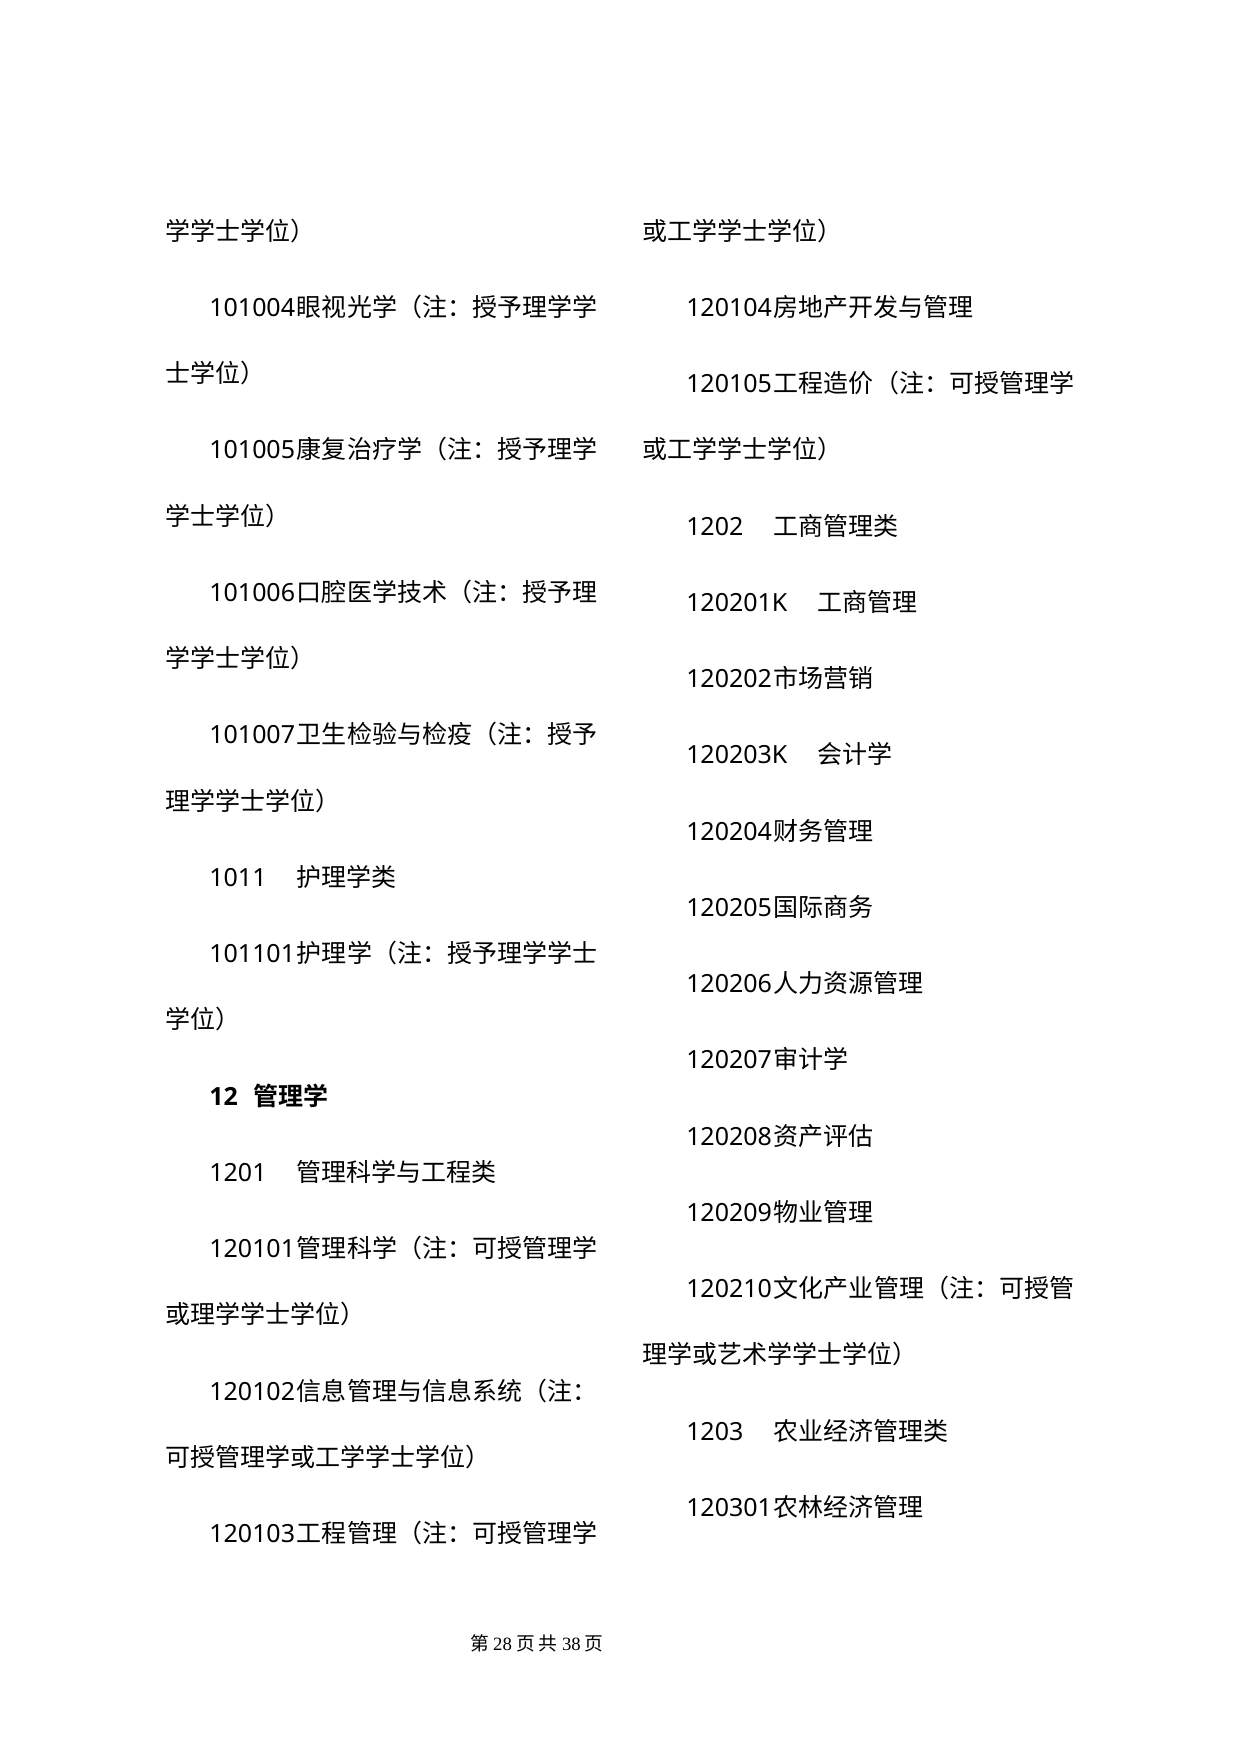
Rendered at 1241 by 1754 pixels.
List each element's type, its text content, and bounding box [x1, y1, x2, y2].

text 1202 工商管理类 [642, 491, 1075, 557]
text 1011 护理学类 [165, 842, 598, 909]
text 120209 物业管理 [642, 1177, 1075, 1244]
text 120207 审计学 [642, 1025, 1075, 1091]
text 120202 市场营销 [642, 644, 1075, 710]
text 120103 工程管理（注：可授管理学或工学学士学位） [642, 196, 1075, 262]
text 120210 文化产业管理（注：可授管理学或艺术学学士学位） [642, 1254, 1075, 1386]
text 101101 护理学（注：授予理学学士学位） [165, 919, 598, 1051]
text 101003 医学影像技术（注：授予理学学士学位） [165, 196, 598, 262]
text 101005 康复治疗学（注：授予理学学士学位） [165, 415, 598, 547]
text 120204 财务管理 [642, 796, 1075, 862]
text 120105 工程造价（注：可授管理学或工学学士学位） [642, 349, 1075, 481]
text 120103 工程管理（注：可授管理学或工学学士学位） [165, 1499, 598, 1565]
text 120101 管理科学（注：可授管理学或理学学士学位） [165, 1214, 598, 1346]
text 120102 信息管理与信息系统（注：可授管理学或工学学士学位） [165, 1356, 598, 1489]
text 12 管理学 [165, 1061, 598, 1127]
text 101007 卫生检验与检疫（注：授予理学学士学位） [165, 700, 598, 832]
text 120301 农林经济管理 [642, 1472, 1075, 1539]
text 101006 口腔医学技术（注：授予理学学士学位） [165, 557, 598, 690]
text 120208 资产评估 [642, 1101, 1075, 1167]
text 120201K 工商管理 [642, 567, 1075, 634]
text 1201 管理科学与工程类 [165, 1137, 598, 1204]
text 120206 人力资源管理 [642, 949, 1075, 1015]
text 120203K 会计学 [642, 720, 1075, 786]
text 1203 农业经济管理类 [642, 1396, 1075, 1462]
text 120205 国际商务 [642, 872, 1075, 939]
text 101004 眼视光学（注：授予理学学士学位） [165, 272, 598, 405]
text 120104 房地产开发与管理 [642, 272, 1075, 339]
